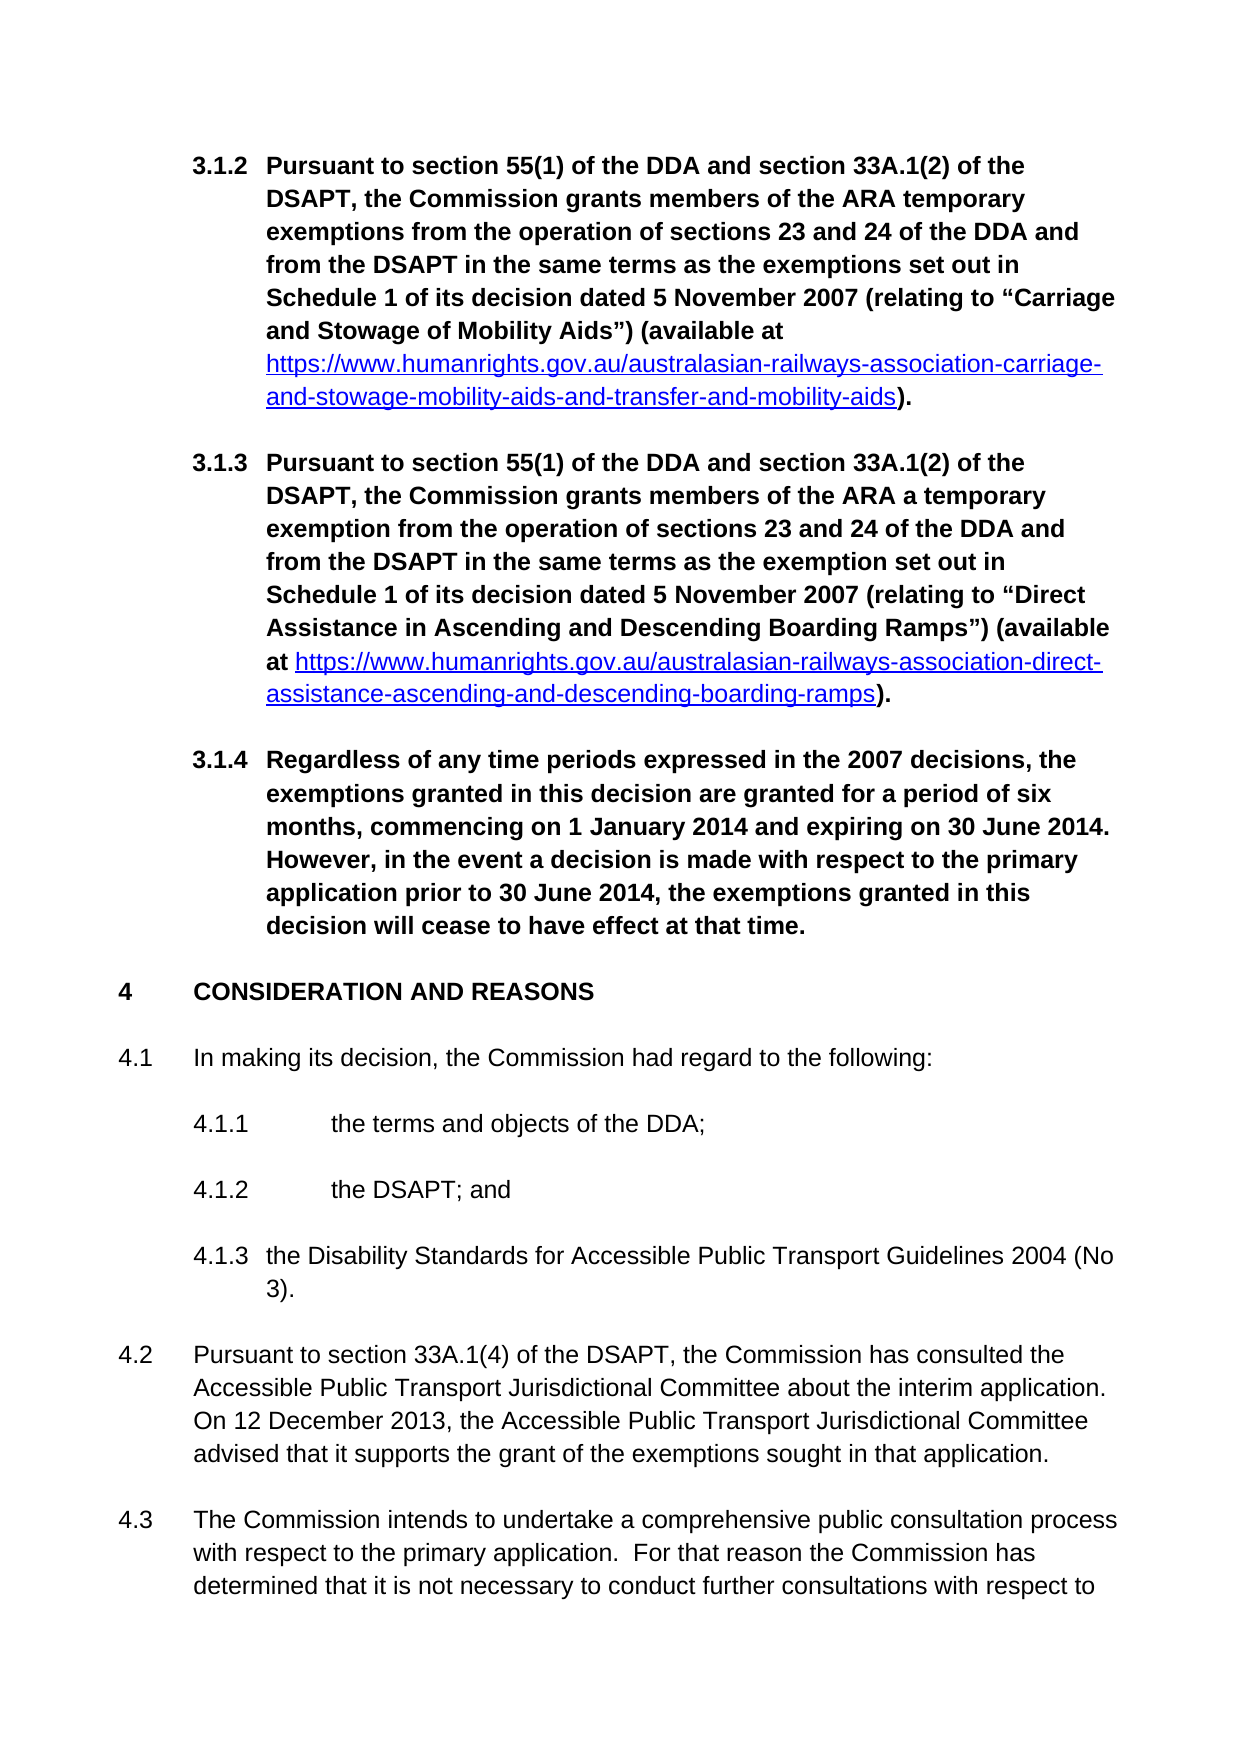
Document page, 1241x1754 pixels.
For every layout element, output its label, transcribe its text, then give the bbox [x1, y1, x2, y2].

list the terms and objects of the DDA; [193, 1109, 1122, 1137]
list the Disability Standards for Accessible Public Transport Guidelines 2004 (No 3). [193, 1241, 1122, 1303]
subtitle Pursuant to section 55(1) of the DDA and section 33A.1(2) of the DSAPT, the Commission grants members of the ARA a temporary exemption from the operation of sections 23 and 24 of the DDA and from the DSAPT in the same terms as the exemption set out in Schedule 1 of its decision dated 5 November 2007 (relating to “Direct Assistance in Ascending and Descending Boarding Ramps”) (available at https://www.humanrights.gov.au/australasian-railways-association-direct-assistance-ascending-and-descending-boarding-ramps). [192, 448, 1122, 708]
list the DSAPT; and [193, 1175, 1122, 1203]
list Pursuant to section 33A.1(4) of the DSAPT, the Commission has consulted the Accessible Public Transport Jurisdictional Committee about the interim application. On 12 December 2013, the Accessible Public Transport Jurisdictional Committee advised that it supports the grant of the exemptions sought in that application. [118, 1340, 1122, 1468]
list In making its decision, the Commission had regard to the following: [118, 1043, 1122, 1071]
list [118, 1505, 1122, 1600]
subtitle Pursuant to section 55(1) of the DDA and section 33A.1(2) of the DSAPT, the Commission grants members of the ARA temporary exemptions from the operation of sections 23 and 24 of the DDA and from the DSAPT in the same terms as the exemptions set out in Schedule 1 of its decision dated 5 November 2007 (relating to “Carriage and Stowage of Mobility Aids”) (available at https://www.humanrights.gov.au/australasian-railways-association-carriage-and-stowage-mobility-aids-and-transfer-and-mobility-aids). [192, 151, 1122, 411]
list CONSIDERATION AND REASONS [118, 977, 1122, 1005]
subtitle Regardless of any time periods expressed in the 2007 decisions, the exemptions granted in this decision are granted for a period of six months, commencing on 1 January 2014 and expiring on 30 June 2014. However, in the event a decision is made with respect to the primary application prior to 30 June 2014, the exemptions granted in this decision will cease to have effect at that time. [192, 746, 1122, 939]
